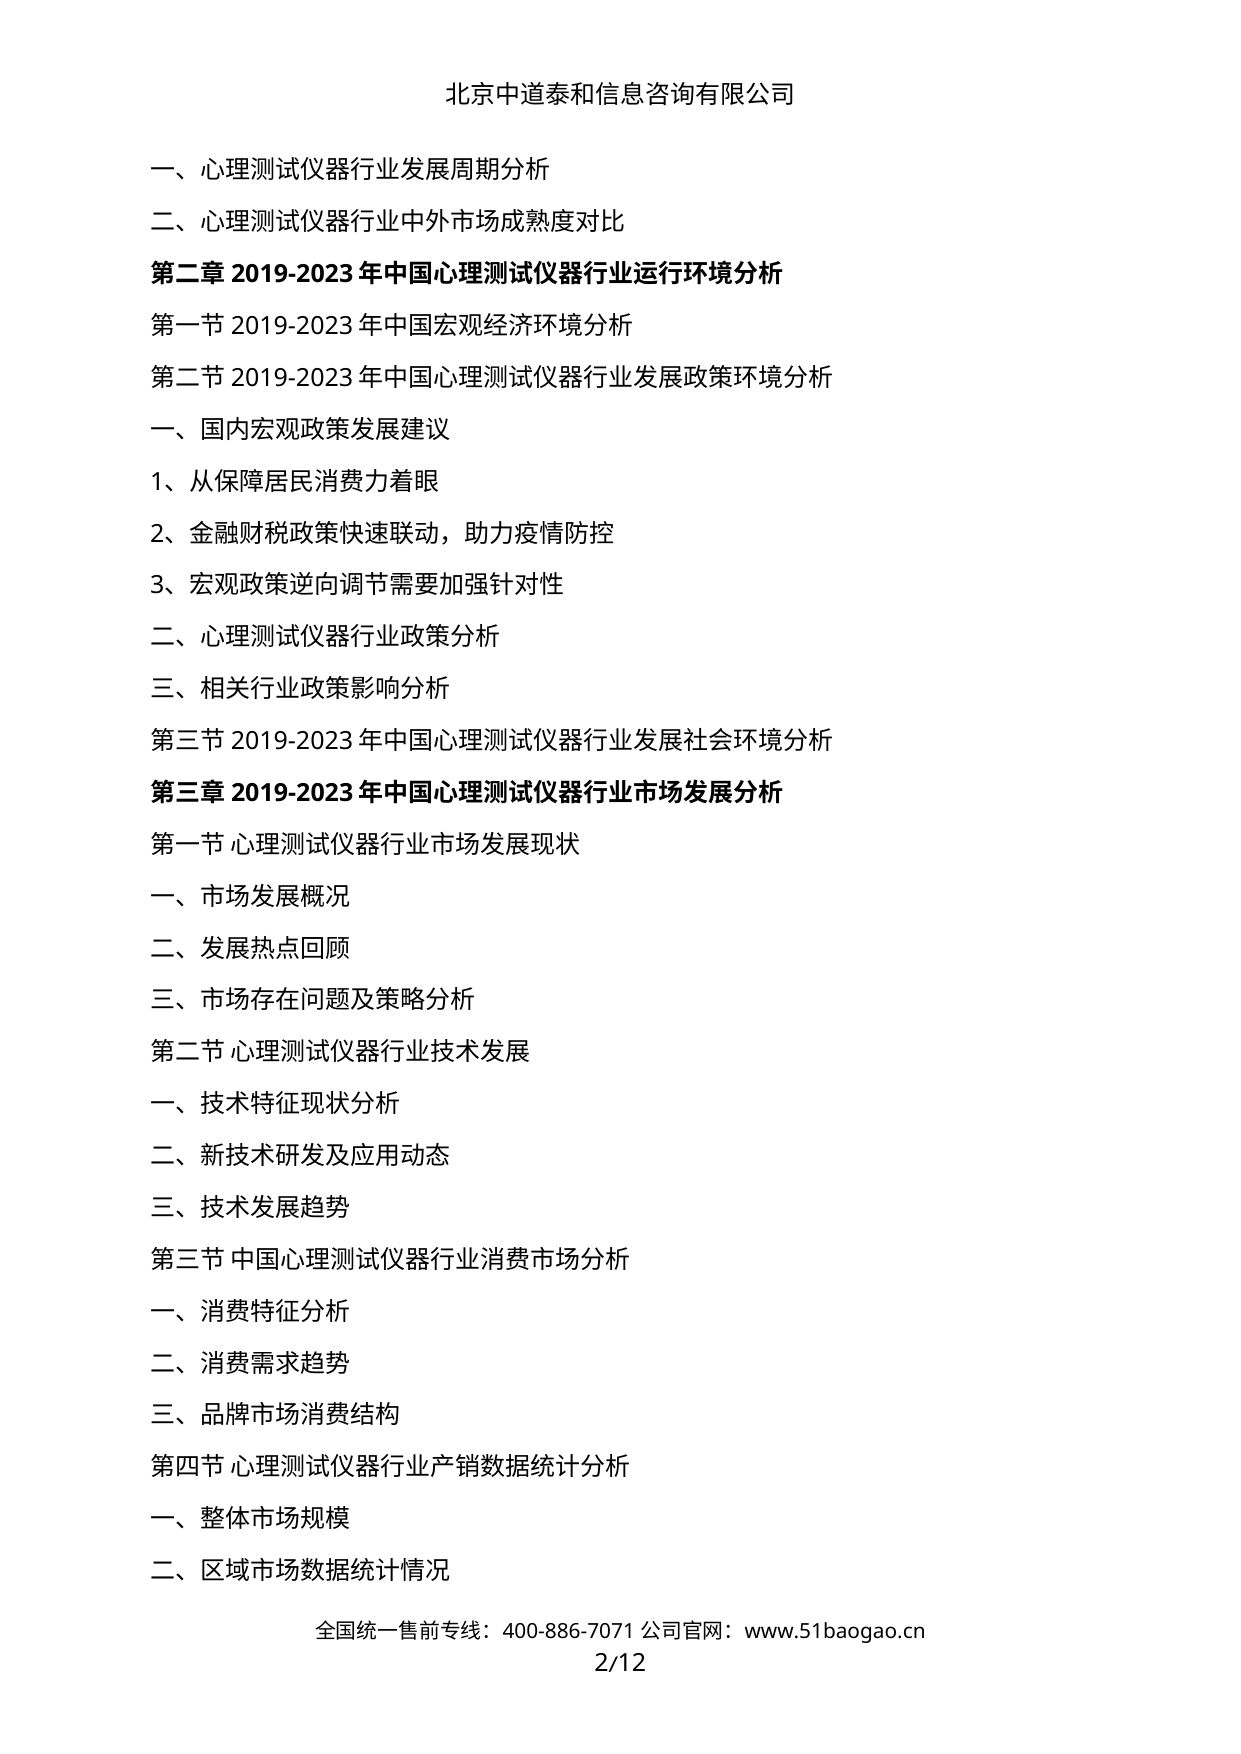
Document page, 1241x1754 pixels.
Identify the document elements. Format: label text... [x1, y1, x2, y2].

text 第三节 2019-2023年中国心理测试仪器行业发展社会环境分析 [150, 721, 1090, 757]
text 三、品牌市场消费结构 [150, 1395, 1090, 1431]
text 二、心理测试仪器行业政策分析 [150, 617, 1090, 653]
text 三、相关行业政策影响分析 [150, 669, 1090, 705]
text 二、区域市场数据统计情况 [150, 1551, 1090, 1587]
text 三、市场存在问题及策略分析 [150, 980, 1090, 1016]
text 第二节 2019-2023年中国心理测试仪器行业发展政策环境分析 [150, 357, 1090, 394]
text 第二节 心理测试仪器行业技术发展 [150, 1032, 1090, 1068]
text 第一节 心理测试仪器行业市场发展现状 [150, 824, 1090, 861]
text 一、消费特征分析 [150, 1291, 1090, 1327]
text 2、金融财税政策快速联动，助力疫情防控 [150, 513, 1090, 549]
text 第三章 2019-2023年中国心理测试仪器行业市场发展分析 [150, 772, 1090, 809]
text 第三节 中国心理测试仪器行业消费市场分析 [150, 1239, 1090, 1276]
text 第一节 2019-2023年中国宏观经济环境分析 [150, 306, 1090, 342]
text 一、心理测试仪器行业发展周期分析 [150, 150, 1090, 186]
text 第四节 心理测试仪器行业产销数据统计分析 [150, 1447, 1090, 1483]
text 一、技术特征现状分析 [150, 1084, 1090, 1120]
text 三、技术发展趋势 [150, 1187, 1090, 1224]
text 1、从保障居民消费力着眼 [150, 461, 1090, 497]
text 二、发展热点回顾 [150, 928, 1090, 964]
text 一、国内宏观政策发展建议 [150, 409, 1090, 446]
text 3、宏观政策逆向调节需要加强针对性 [150, 565, 1090, 601]
text 二、心理测试仪器行业中外市场成熟度对比 [150, 202, 1090, 238]
text 第二章 2019-2023年中国心理测试仪器行业运行环境分析 [150, 254, 1090, 290]
text 一、整体市场规模 [150, 1499, 1090, 1535]
text 一、市场发展概况 [150, 876, 1090, 912]
text 二、消费需求趋势 [150, 1343, 1090, 1379]
text 二、新技术研发及应用动态 [150, 1136, 1090, 1172]
